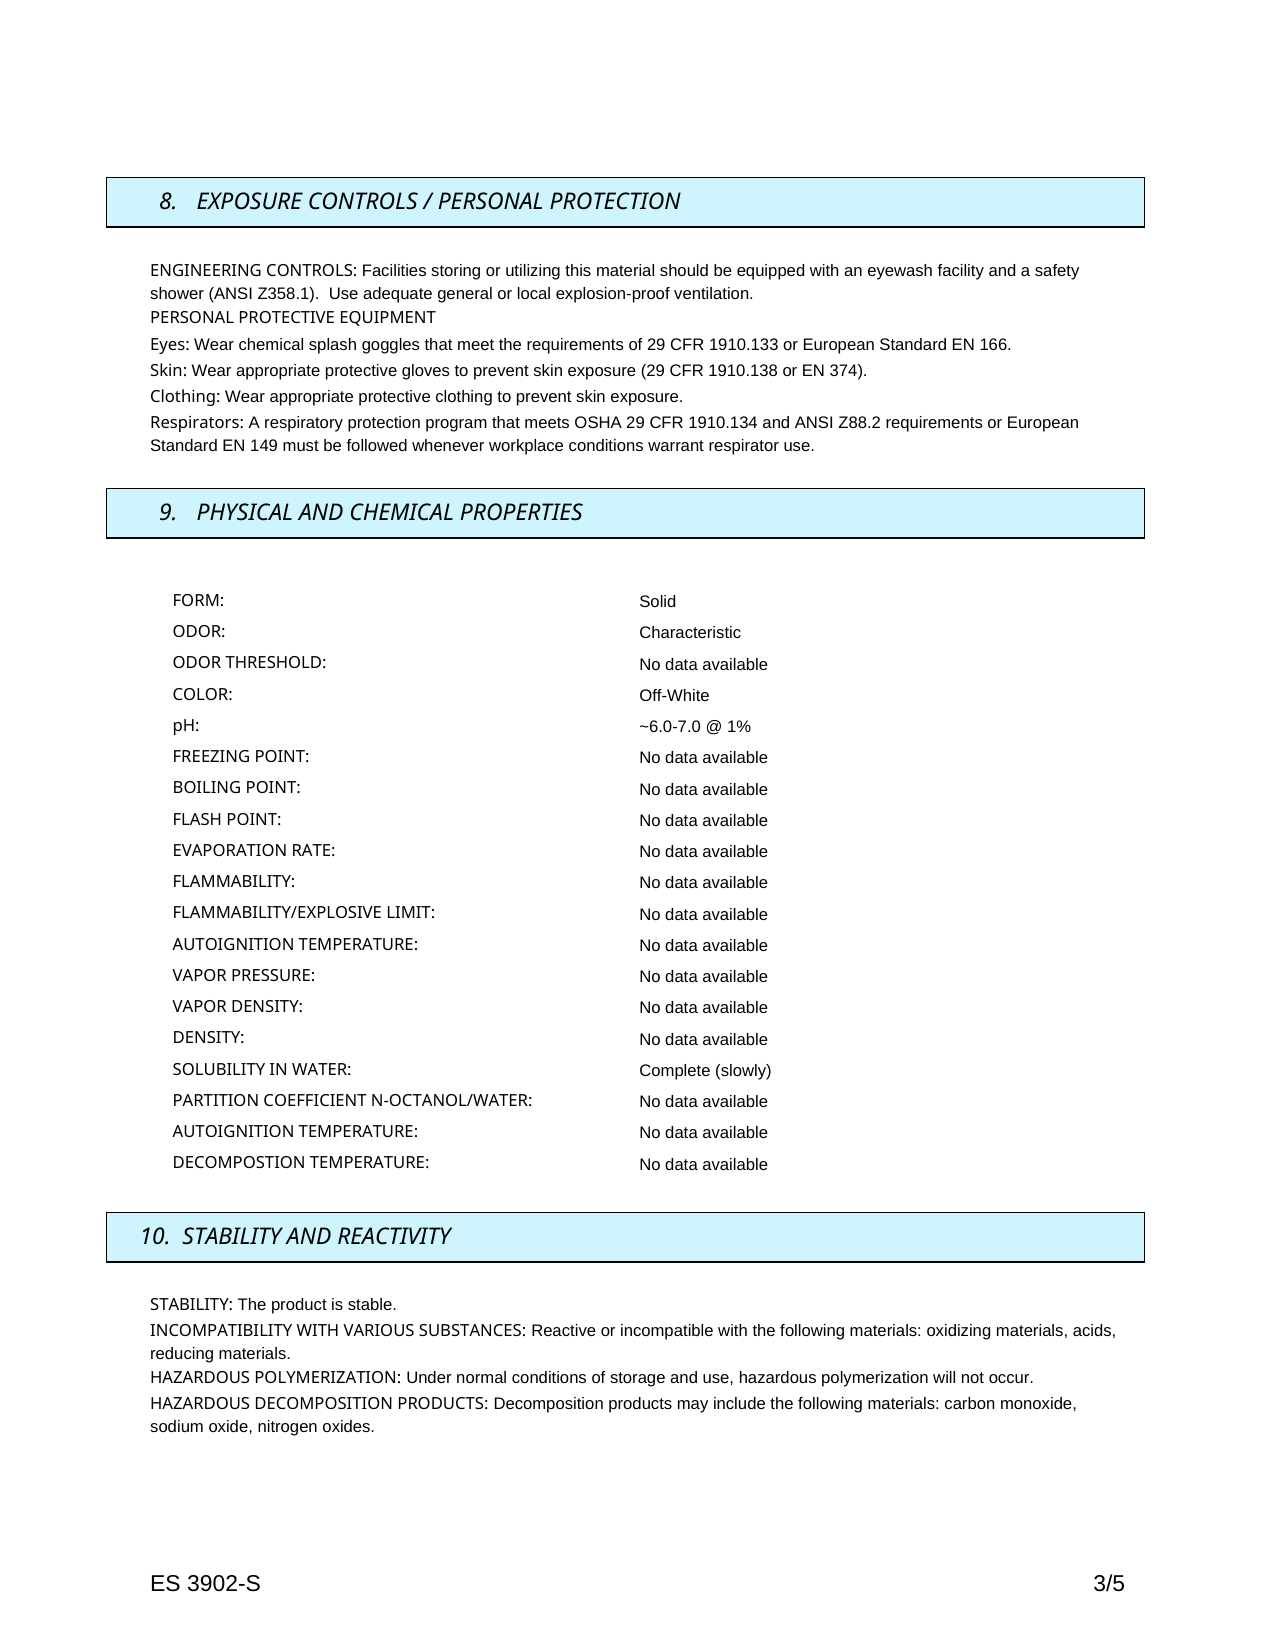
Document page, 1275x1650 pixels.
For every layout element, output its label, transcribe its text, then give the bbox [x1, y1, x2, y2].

table_cell Complete (slowly) [628, 1049, 851, 1080]
table_cell FLAMMABILITY: [161, 861, 628, 892]
table_cell No data available [628, 861, 851, 892]
table_cell DECOMPOSTION TEMPERATURE: [161, 1142, 628, 1173]
table_cell No data available [628, 1142, 851, 1173]
table_cell No data available [628, 1080, 851, 1111]
table_cell No data available [628, 642, 851, 673]
text ENGINEERING CONTROLS: Facilities storing or utilizing this material should be equipped with an eyewash facility and a safety shower (ANSI Z358.1). Use adequate general or local explosion-proof ventilation. [150, 258, 1125, 303]
table_cell No data available [628, 767, 851, 798]
table_cell EVAPORATION RATE: [161, 830, 628, 861]
text Skin: Wear appropriate protective gloves to prevent skin exposure (29 CFR 1910.138 or EN 374). [150, 358, 1125, 381]
table_cell PARTITION COEFFICIENT N-OCTANOL/WATER: [161, 1080, 628, 1111]
table_cell No data available [628, 1017, 851, 1048]
text Eyes: Wear chemical splash goggles that meet the requirements of 29 CFR 1910.133 or European Standard EN 166. [150, 332, 1125, 355]
table_header FORM: [161, 580, 628, 611]
table_cell No data available [628, 1111, 851, 1142]
text STABILITY: The product is stable. [150, 1292, 1125, 1315]
table_cell pH: [161, 705, 628, 736]
table_cell COLOR: [161, 674, 628, 705]
table_cell VAPOR PRESSURE: [161, 955, 628, 986]
table_header Solid [628, 580, 851, 611]
text Respirators: A respiratory protection program that meets OSHA 29 CFR 1910.134 and ANSI Z88.2 requirements or European Standard EN 149 must be followed whenever workplace conditions warrant respirator use. [150, 410, 1125, 455]
text PERSONAL PROTECTIVE EQUIPMENT [150, 306, 1125, 329]
table_cell No data available [628, 955, 851, 986]
table_cell VAPOR DENSITY: [161, 986, 628, 1017]
text HAZARDOUS DECOMPOSITION PRODUCTS: Decomposition products may include the following materials: carbon monoxide, sodium oxide, nitrogen oxides. [150, 1392, 1125, 1436]
table_cell No data available [628, 986, 851, 1017]
table_cell No data available [628, 736, 851, 767]
table_cell ODOR: [161, 611, 628, 642]
table_cell FLASH POINT: [161, 799, 628, 830]
text Clothing: Wear appropriate protective clothing to prevent skin exposure. [150, 384, 1125, 407]
table_cell FLAMMABILITY/EXPLOSIVE LIMIT: [161, 892, 628, 923]
table_cell No data available [628, 924, 851, 955]
text INCOMPATIBILITY WITH VARIOUS SUBSTANCES: Reactive or incompatible with the following materials: oxidizing materials, acids, reducing materials. [150, 1318, 1125, 1363]
table_cell DENSITY: [161, 1017, 628, 1048]
text HAZARDOUS POLYMERIZATION: Under normal conditions of storage and use, hazardous polymerization will not occur. [150, 1366, 1125, 1388]
table_cell Off-White [628, 674, 851, 705]
table_cell FREEZING POINT: [161, 736, 628, 767]
table_cell SOLUBILITY IN WATER: [161, 1049, 628, 1080]
table_cell ~6.0-7.0 @ 1% [628, 705, 851, 736]
table_cell ODOR THRESHOLD: [161, 642, 628, 673]
table_cell No data available [628, 799, 851, 830]
table_cell BOILING POINT: [161, 767, 628, 798]
table_cell Characteristic [628, 611, 851, 642]
table_cell AUTOIGNITION TEMPERATURE: [161, 1111, 628, 1142]
table_cell No data available [628, 830, 851, 861]
table_cell AUTOIGNITION TEMPERATURE: [161, 924, 628, 955]
table_cell No data available [628, 892, 851, 923]
